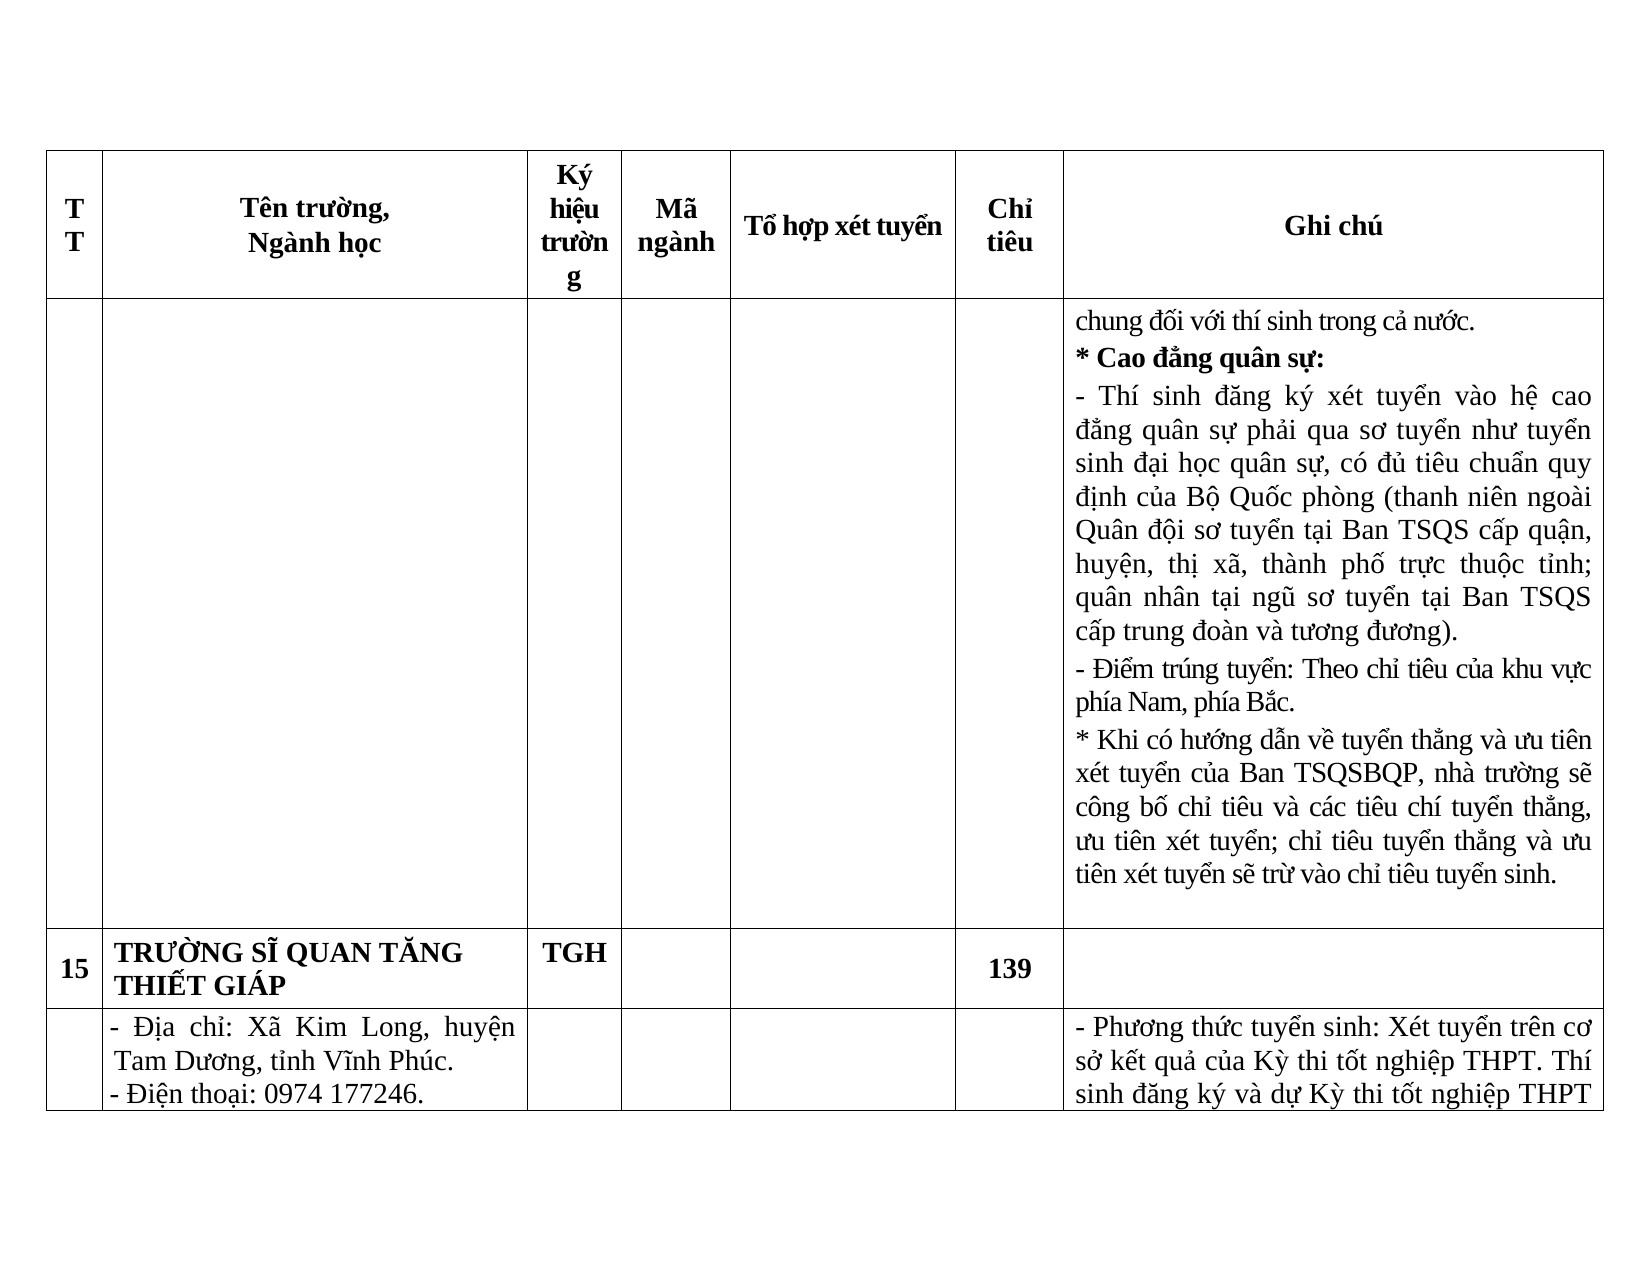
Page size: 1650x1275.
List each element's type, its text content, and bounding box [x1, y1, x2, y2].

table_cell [1064, 1009, 1603, 1110]
table_cell 139 [956, 929, 1063, 1008]
table_header Ghi chú [1064, 151, 1603, 298]
table_cell [956, 1009, 1063, 1110]
table_cell [103, 299, 527, 927]
table_header Mã ngành [622, 151, 730, 298]
table_header Tổ hợp xét tuyển [731, 151, 955, 298]
table_cell [47, 299, 102, 927]
table_cell [731, 299, 955, 927]
table_cell [622, 299, 730, 927]
table_cell [528, 299, 621, 927]
table_cell [622, 929, 730, 1008]
table_header Tên trường, Ngành học [103, 151, 527, 298]
table_cell [731, 929, 955, 1008]
table_cell TRƯỜNG SĨ QUAN TĂNG THIẾT GIÁP [103, 929, 527, 1008]
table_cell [103, 1009, 527, 1110]
table_cell TGH [528, 929, 621, 1008]
table_cell [1064, 929, 1603, 1008]
table_cell [731, 1009, 955, 1110]
table_cell 15 [47, 929, 102, 1008]
table_cell [956, 299, 1063, 927]
table_cell [47, 1009, 102, 1110]
table_cell [528, 1009, 621, 1110]
table_cell [622, 1009, 730, 1110]
table_header Chỉ tiêu [956, 151, 1063, 298]
table_header Ký hiệu trường [528, 151, 621, 298]
table_header TT [47, 151, 102, 298]
